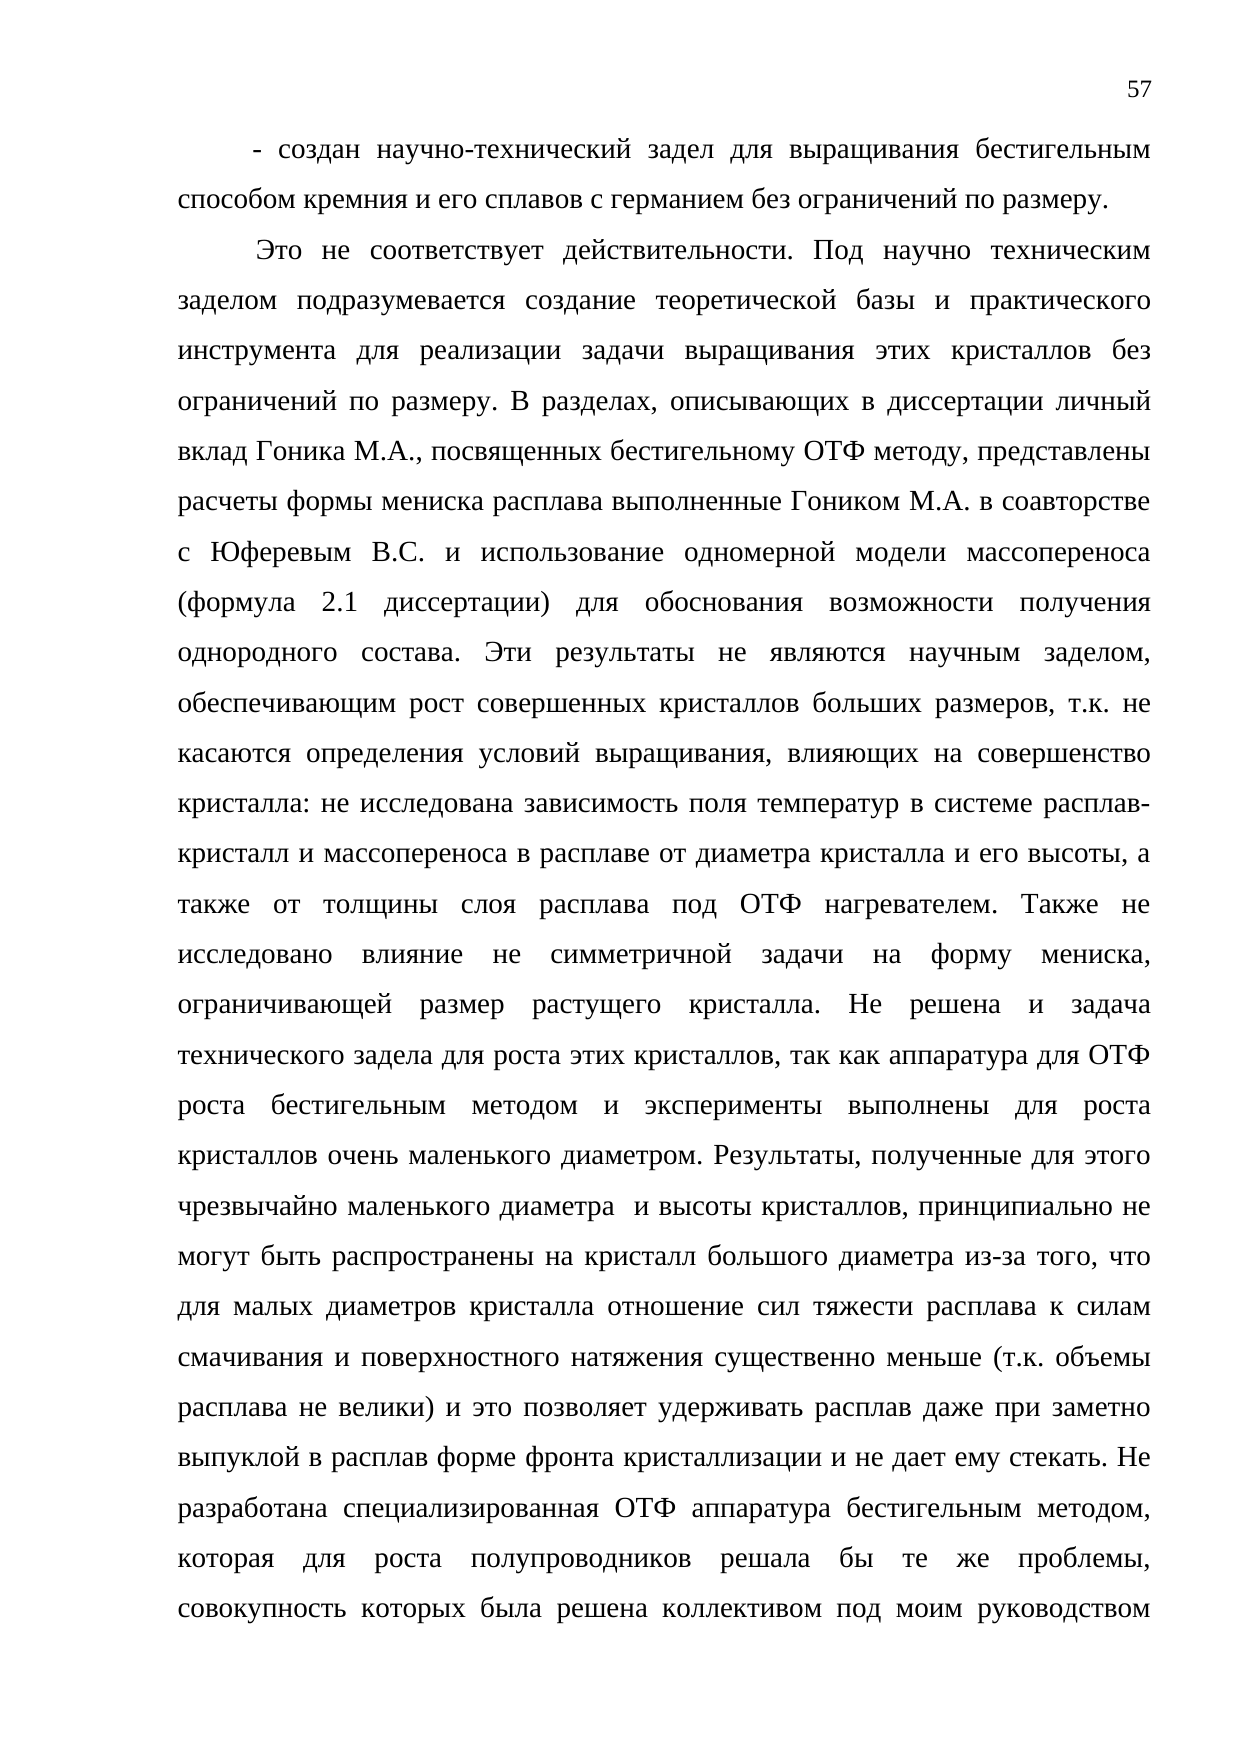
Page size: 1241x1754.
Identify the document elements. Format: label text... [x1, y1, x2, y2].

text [177, 232, 1152, 1624]
text - создан научно-технический задел для выращивания бестигельным способом кремния и его сплавов с германием без ограничений по размеру. [177, 131, 1152, 215]
